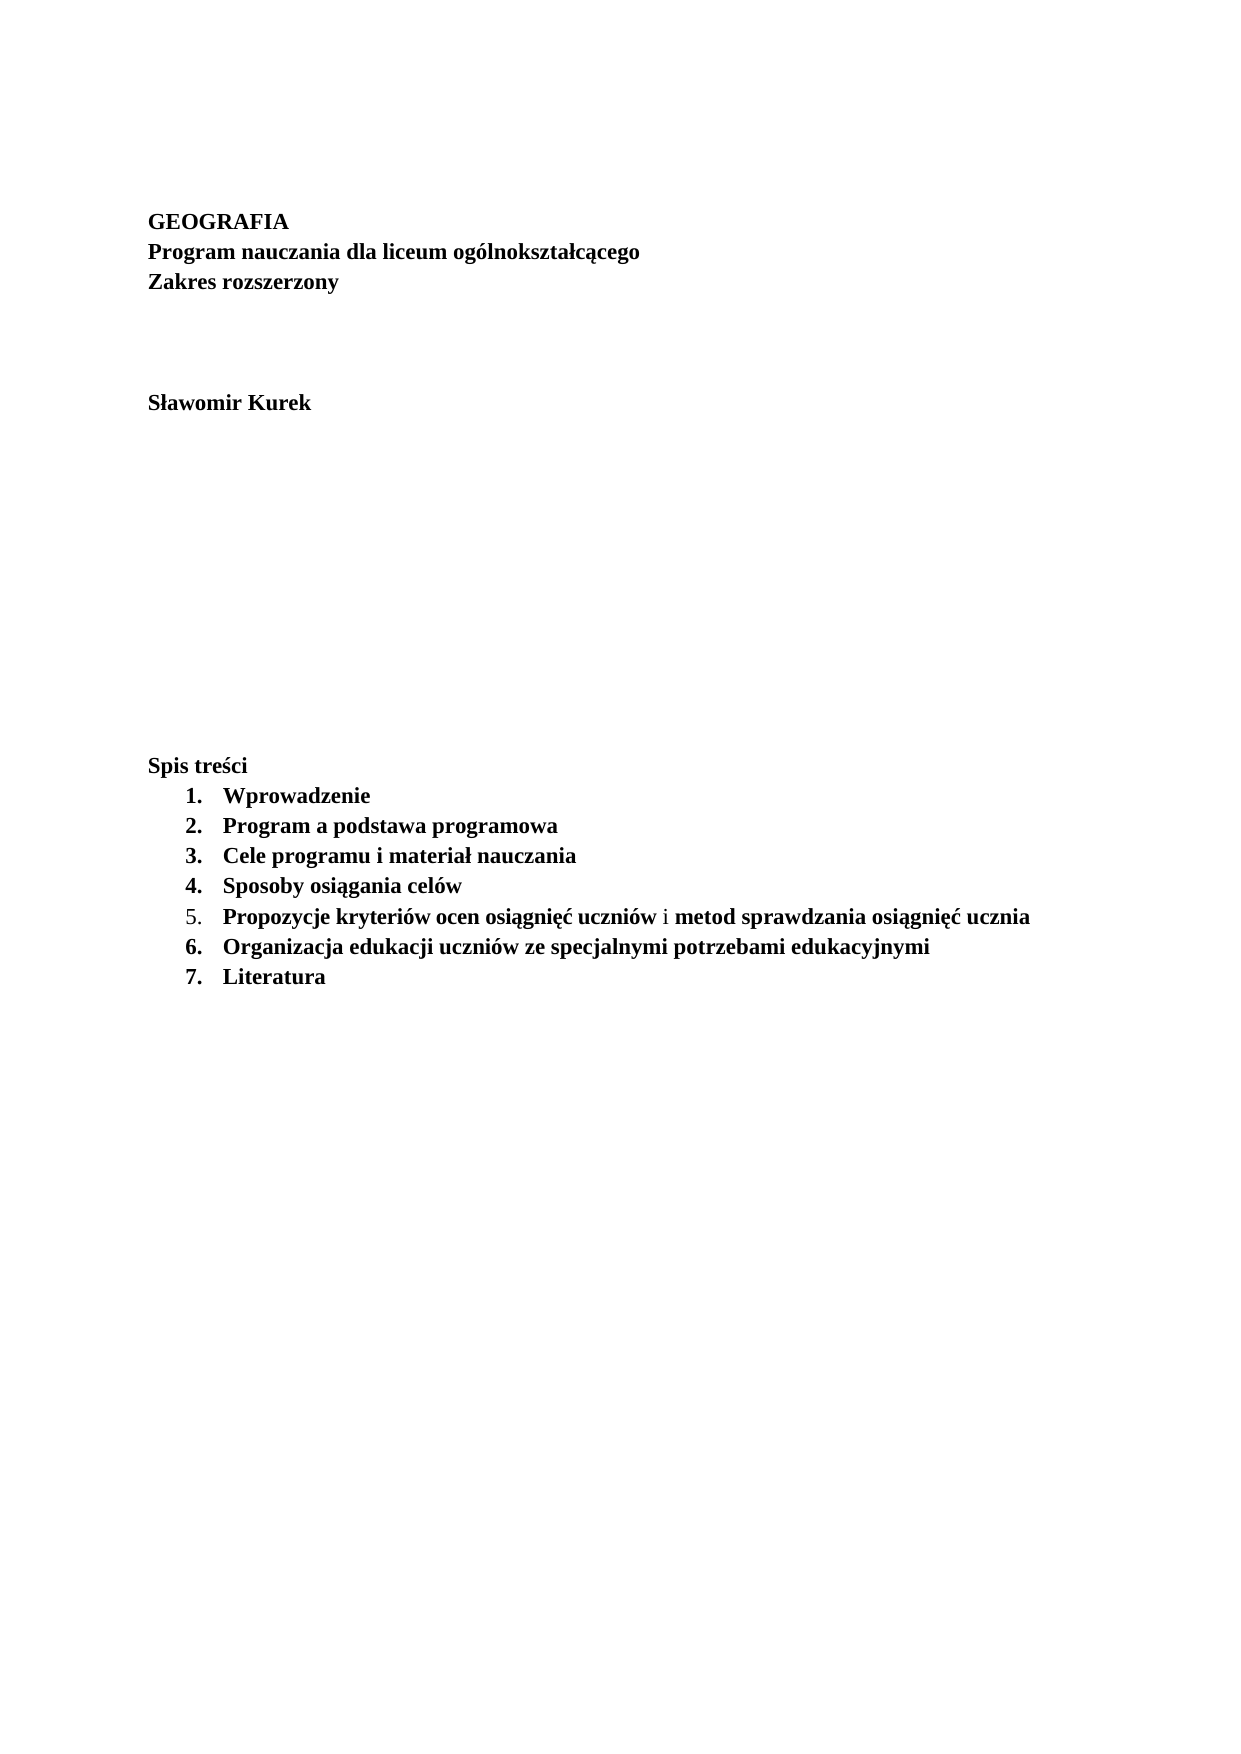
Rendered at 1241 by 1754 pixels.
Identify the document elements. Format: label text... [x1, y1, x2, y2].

list Propozycje kryteriów ocen osiągnięć uczniów i metod sprawdzania osiągnięć ucznia [185, 903, 1093, 929]
text Sławomir Kurek [148, 389, 1093, 416]
list Organizacja edukacji uczniów ze specjalnymi potrzebami edukacyjnymi [185, 933, 1093, 959]
list Cele programu i materiał nauczania [185, 842, 1093, 869]
list Wprowadzenie [185, 782, 1093, 808]
list Sposoby osiągania celów [185, 873, 1093, 899]
list Literatura [185, 963, 1093, 989]
text Program nauczania dla liceum ogólnokształcącego [148, 238, 1093, 264]
text GEOGRAFIA [148, 208, 1093, 234]
text Spis treści [148, 752, 1093, 778]
list Program a podstawa programowa [185, 812, 1093, 838]
text Zakres rozszerzony [148, 268, 1093, 295]
